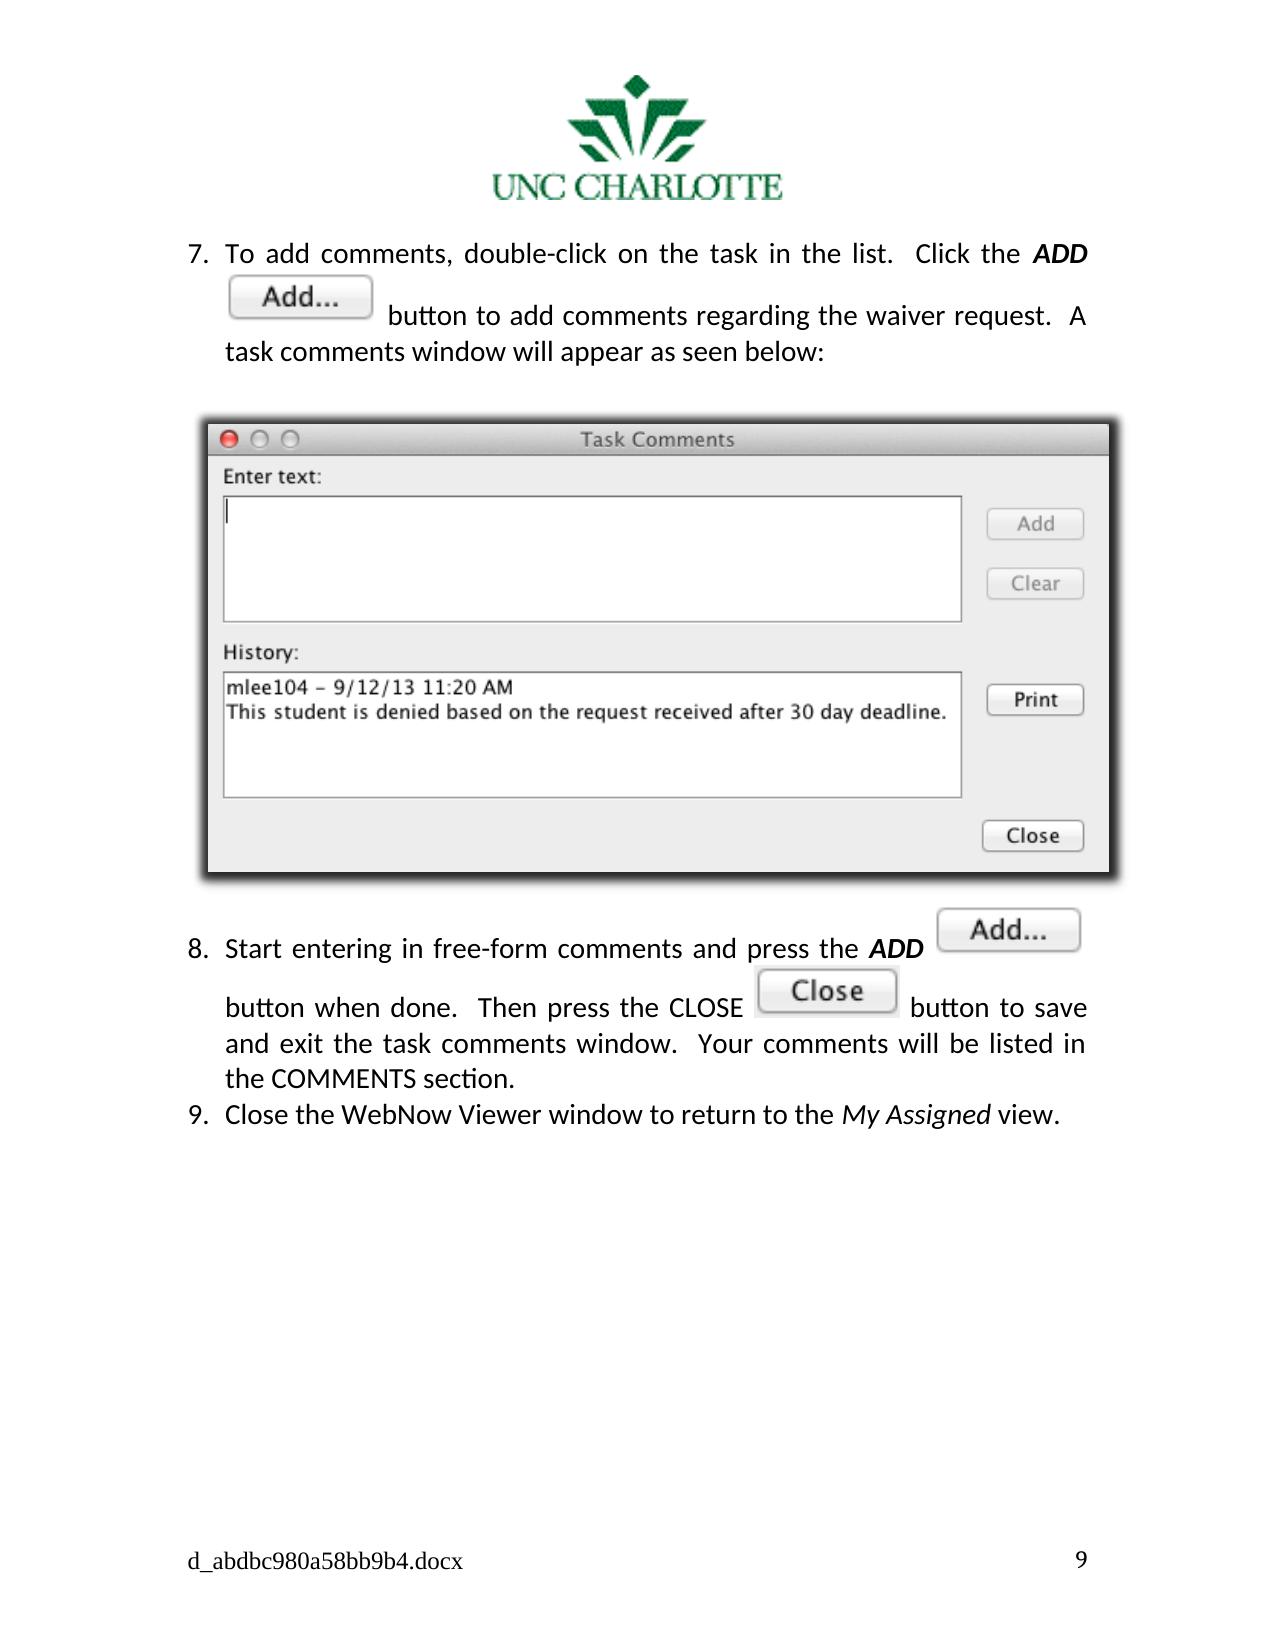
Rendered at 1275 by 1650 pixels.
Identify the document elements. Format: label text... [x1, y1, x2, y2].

list Close the WebNow Viewer window to return to the My Assigned view. [187, 1096, 1087, 1132]
list Start entering in free-form comments and press the ADD button when done. Then press the CLOSE button to save and exit the task comments window. Your comments will be listed in the COMMENTS section. [187, 904, 1087, 1096]
picture [225, 271, 380, 326]
picture [492, 75, 783, 200]
picture [208, 424, 1109, 872]
picture [933, 904, 1088, 959]
picture [754, 965, 900, 1018]
list To add comments, double-click on the task in the list. Click the ADD button to add comments regarding the waiver request. A task comments window will appear as seen below: [187, 236, 1087, 368]
